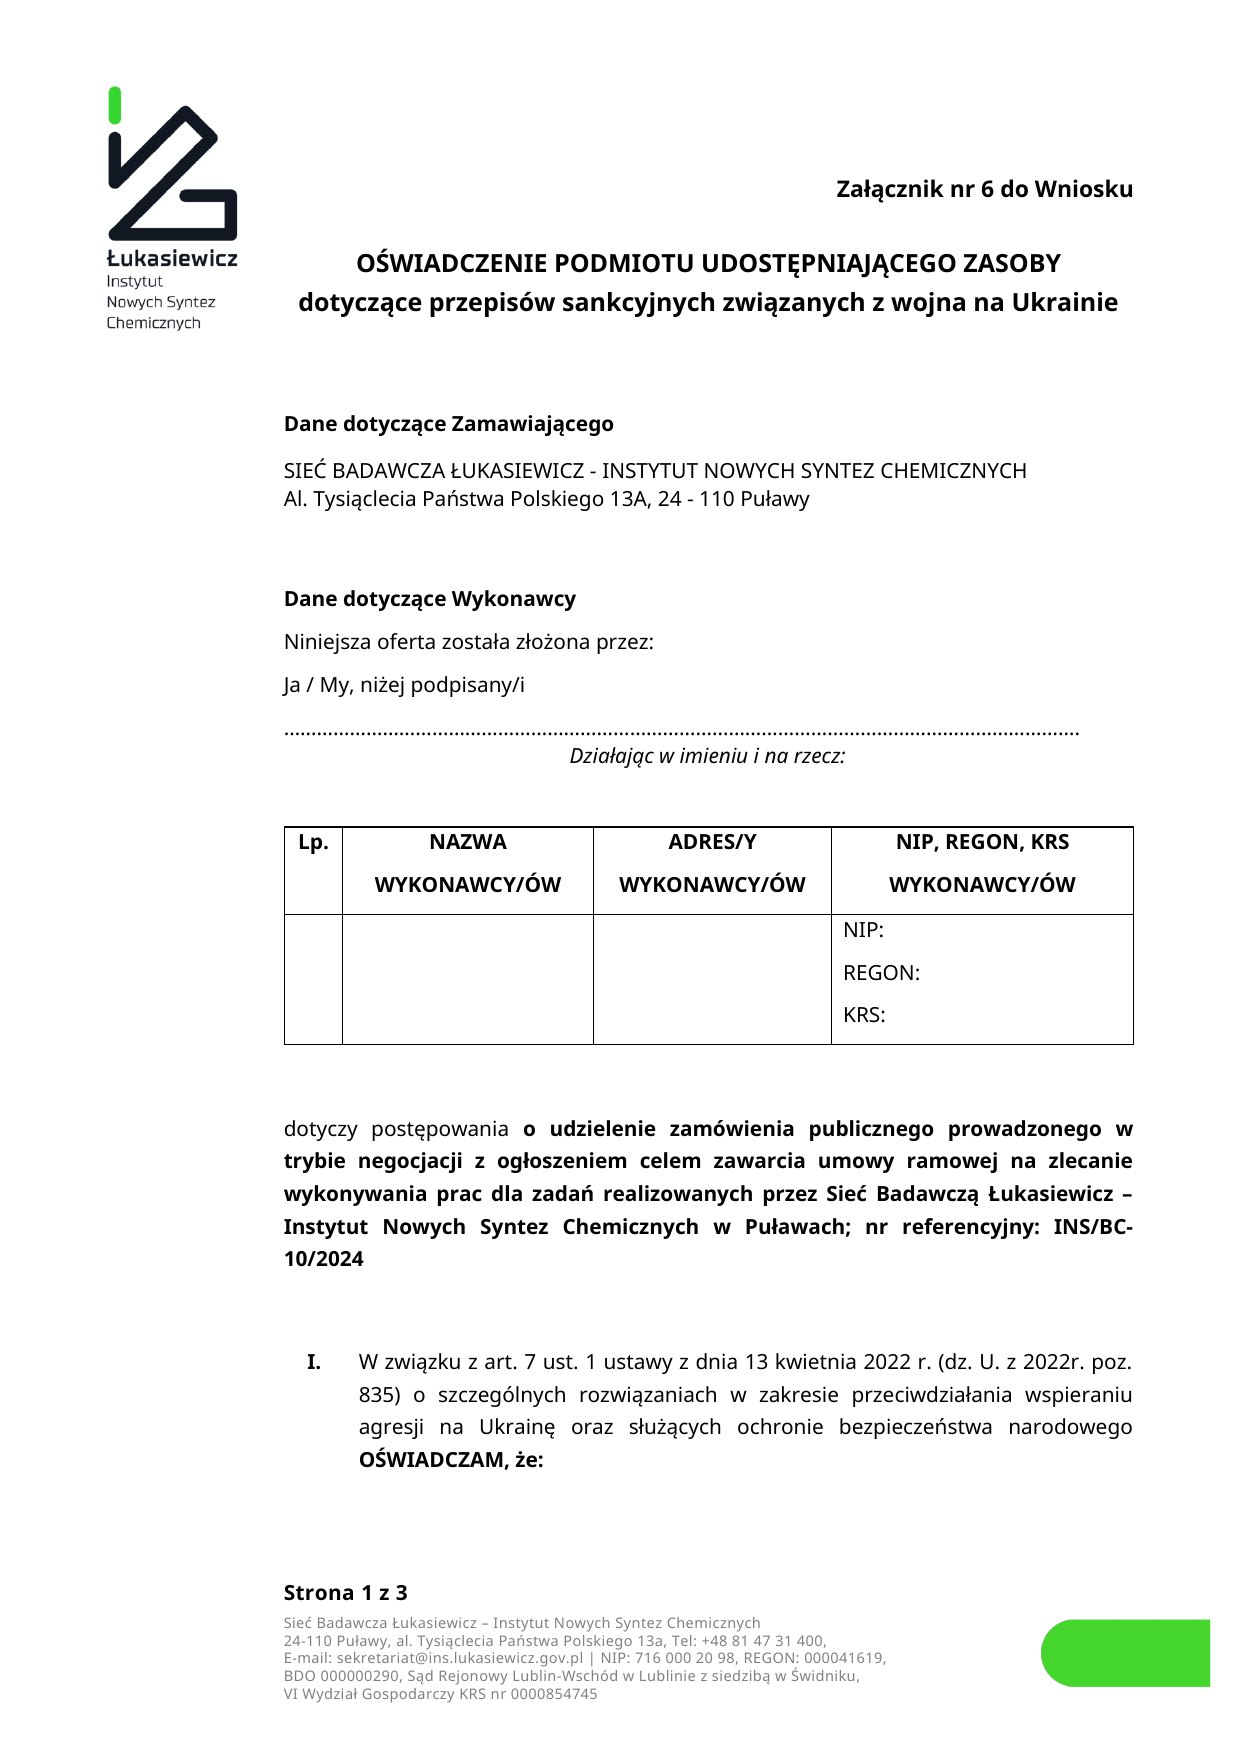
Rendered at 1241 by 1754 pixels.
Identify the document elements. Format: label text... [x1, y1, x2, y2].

table_cell [594, 915, 831, 1044]
picture [1037, 1615, 1240, 1754]
text ………………………………………………………………………………………………………………………………. [283, 713, 1134, 741]
table_header NAZWA WYKONAWCY/ÓW [343, 828, 593, 914]
text Załącznik nr 6 do Wniosku [283, 173, 1134, 204]
table_header ADRES/Y WYKONAWCY/ÓW [594, 828, 831, 914]
list W związku z art. 7 ust. 1 ustawy z dnia 13 kwietnia 2022 r. (dz. U. z 2022r. poz. 835) o szczególnych rozwiązaniach w zakresie przeciwdziałania wspieraniu agresji na Ukrainę oraz służących ochronie bezpieczeństwa narodowego OŚWIADCZAM, że: [321, 1347, 1134, 1473]
table_cell NIP: REGON: KRS: [832, 915, 1133, 1044]
text Dane dotyczące Wykonawcy [283, 584, 1134, 613]
text SIEĆ BADAWCZA ŁUKASIEWICZ - INSTYTUT NOWYCH SYNTEZ CHEMICZNYCH [283, 456, 1134, 484]
table_header NIP, REGON, KRS WYKONAWCY/ÓW [832, 828, 1133, 914]
text OŚWIADCZENIE PODMIOTU UDOSTĘPNIAJĄCEGO ZASOBY [283, 209, 1134, 279]
table_header Lp. [285, 828, 342, 914]
text dotyczące przepisów sankcyjnych związanych z wojna na Ukrainie [283, 285, 1134, 319]
table_cell [343, 915, 593, 1044]
text Dane dotyczące Zamawiającego [283, 409, 1134, 437]
text Działając w imieniu i na rzecz: [283, 741, 1134, 769]
text Al. Tysiąclecia Państwa Polskiego 13A, 24 - 110 Puławy [283, 484, 1134, 513]
text dotyczy postępowania o udzielenie zamówienia publicznego prowadzonego w trybie negocjacji z ogłoszeniem celem zawarcia umowy ramowej na zlecanie wykonywania prac dla zadań realizowanych przez Sieć Badawczą Łukasiewicz – Instytut Nowych Syntez Chemicznych w Puławach; nr referencyjny: INS/BC-10/2024 [283, 1114, 1134, 1273]
text Niniejsza oferta została złożona przez: [283, 627, 1134, 656]
table_cell [285, 915, 342, 1044]
picture [0, 0, 280, 382]
text Ja / My, niżej podpisany/i [283, 670, 1134, 698]
